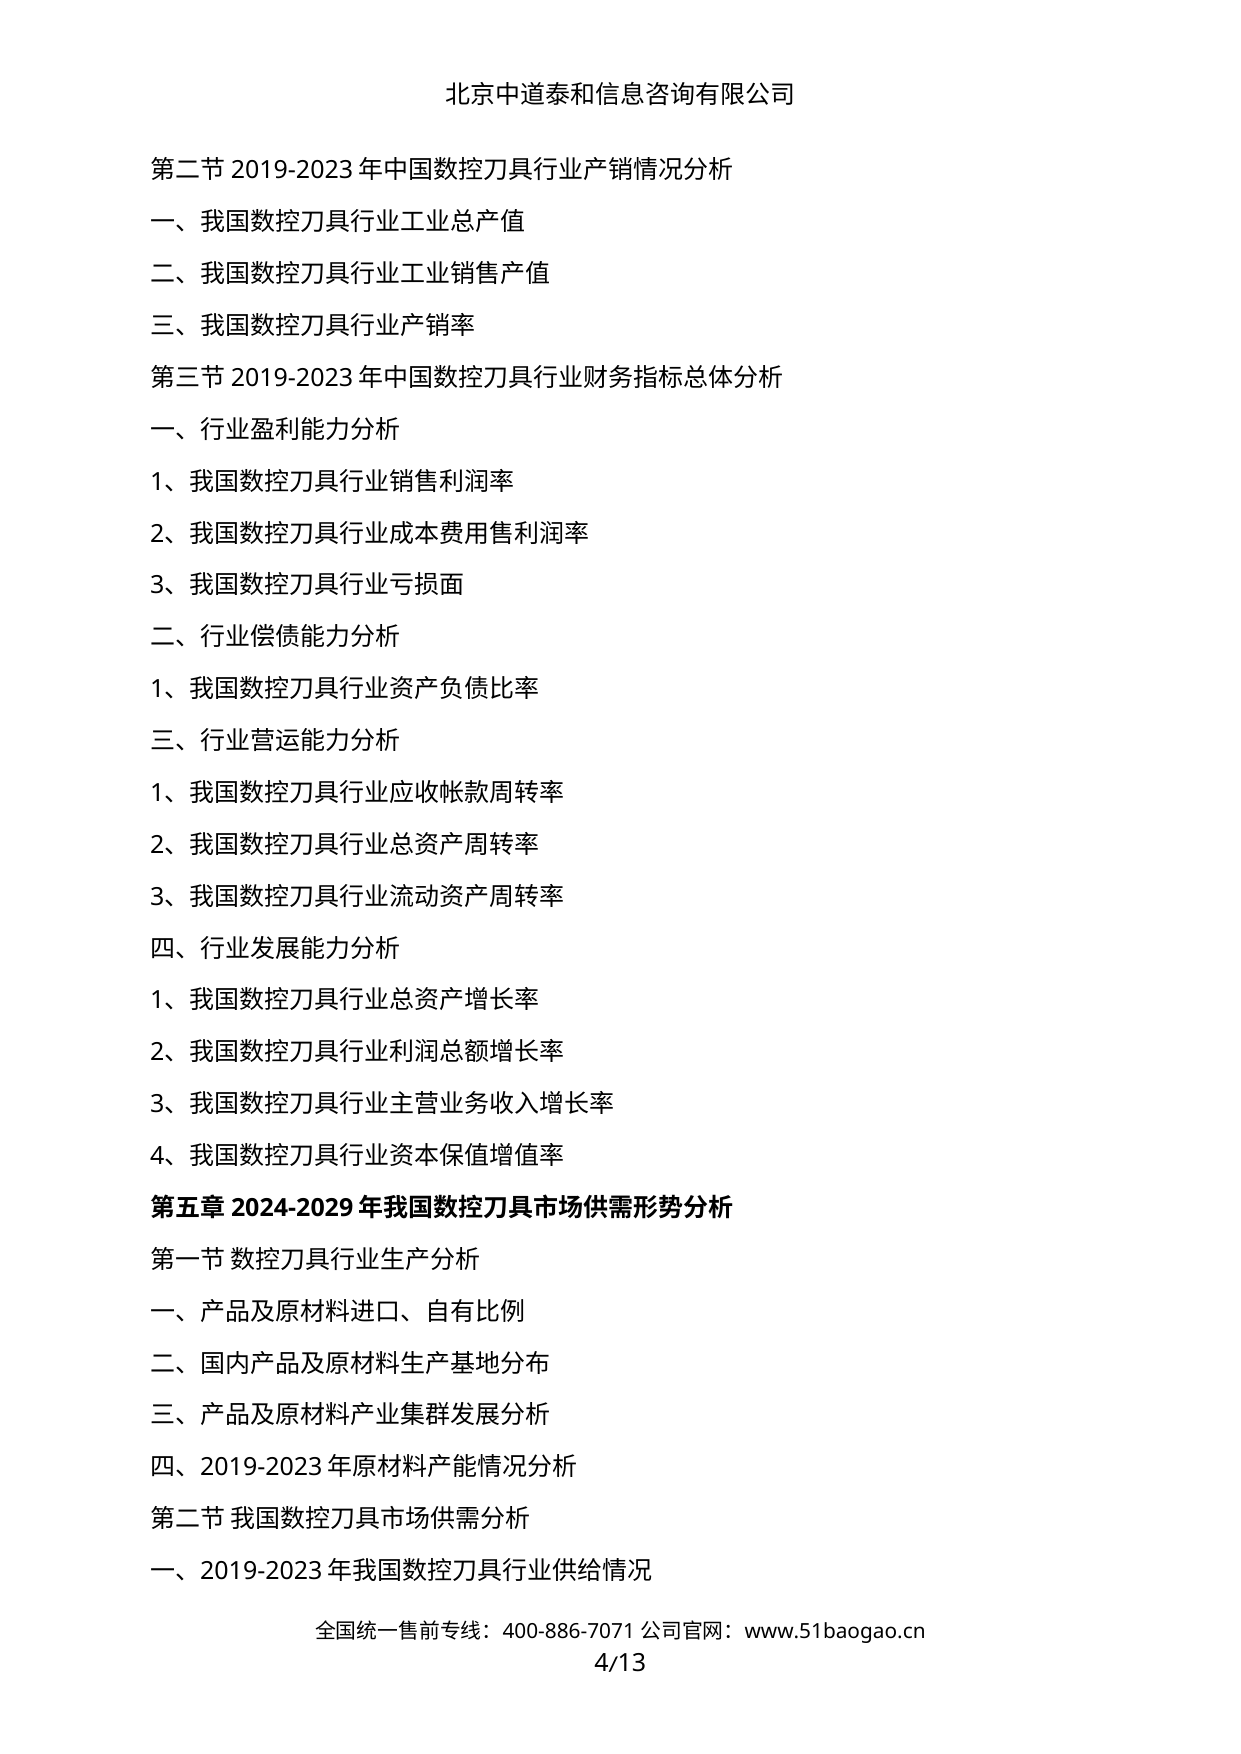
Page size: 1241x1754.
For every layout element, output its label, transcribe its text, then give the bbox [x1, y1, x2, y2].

text 二、我国数控刀具行业工业销售产值 [150, 254, 1090, 290]
text 1、我国数控刀具行业应收帐款周转率 [150, 772, 1090, 809]
text 4、我国数控刀具行业资本保值增值率 [150, 1136, 1090, 1172]
text 3、我国数控刀具行业亏损面 [150, 565, 1090, 601]
text 一、我国数控刀具行业工业总产值 [150, 202, 1090, 238]
text 2、我国数控刀具行业成本费用售利润率 [150, 513, 1090, 549]
text 四、行业发展能力分析 [150, 928, 1090, 964]
text 第二节 我国数控刀具市场供需分析 [150, 1499, 1090, 1535]
text 三、我国数控刀具行业产销率 [150, 306, 1090, 342]
text 第三节 2019-2023年中国数控刀具行业财务指标总体分析 [150, 357, 1090, 394]
text 三、产品及原材料产业集群发展分析 [150, 1395, 1090, 1431]
text 四、2019-2023年原材料产能情况分析 [150, 1447, 1090, 1483]
text 一、行业盈利能力分析 [150, 409, 1090, 446]
text 1、我国数控刀具行业总资产增长率 [150, 980, 1090, 1016]
text 1、我国数控刀具行业资产负债比率 [150, 669, 1090, 705]
text 3、我国数控刀具行业主营业务收入增长率 [150, 1084, 1090, 1120]
text 第五章 2024-2029年我国数控刀具市场供需形势分析 [150, 1187, 1090, 1224]
text 二、国内产品及原材料生产基地分布 [150, 1343, 1090, 1379]
text 1、我国数控刀具行业销售利润率 [150, 461, 1090, 497]
text 三、行业营运能力分析 [150, 721, 1090, 757]
text 第二节 2019-2023年中国数控刀具行业产销情况分析 [150, 150, 1090, 186]
text 第一节 数控刀具行业生产分析 [150, 1239, 1090, 1276]
text 3、我国数控刀具行业流动资产周转率 [150, 876, 1090, 912]
text 2、我国数控刀具行业总资产周转率 [150, 824, 1090, 861]
text 一、产品及原材料进口、自有比例 [150, 1291, 1090, 1327]
text 2、我国数控刀具行业利润总额增长率 [150, 1032, 1090, 1068]
text 一、2019-2023年我国数控刀具行业供给情况 [150, 1551, 1090, 1587]
text 二、行业偿债能力分析 [150, 617, 1090, 653]
